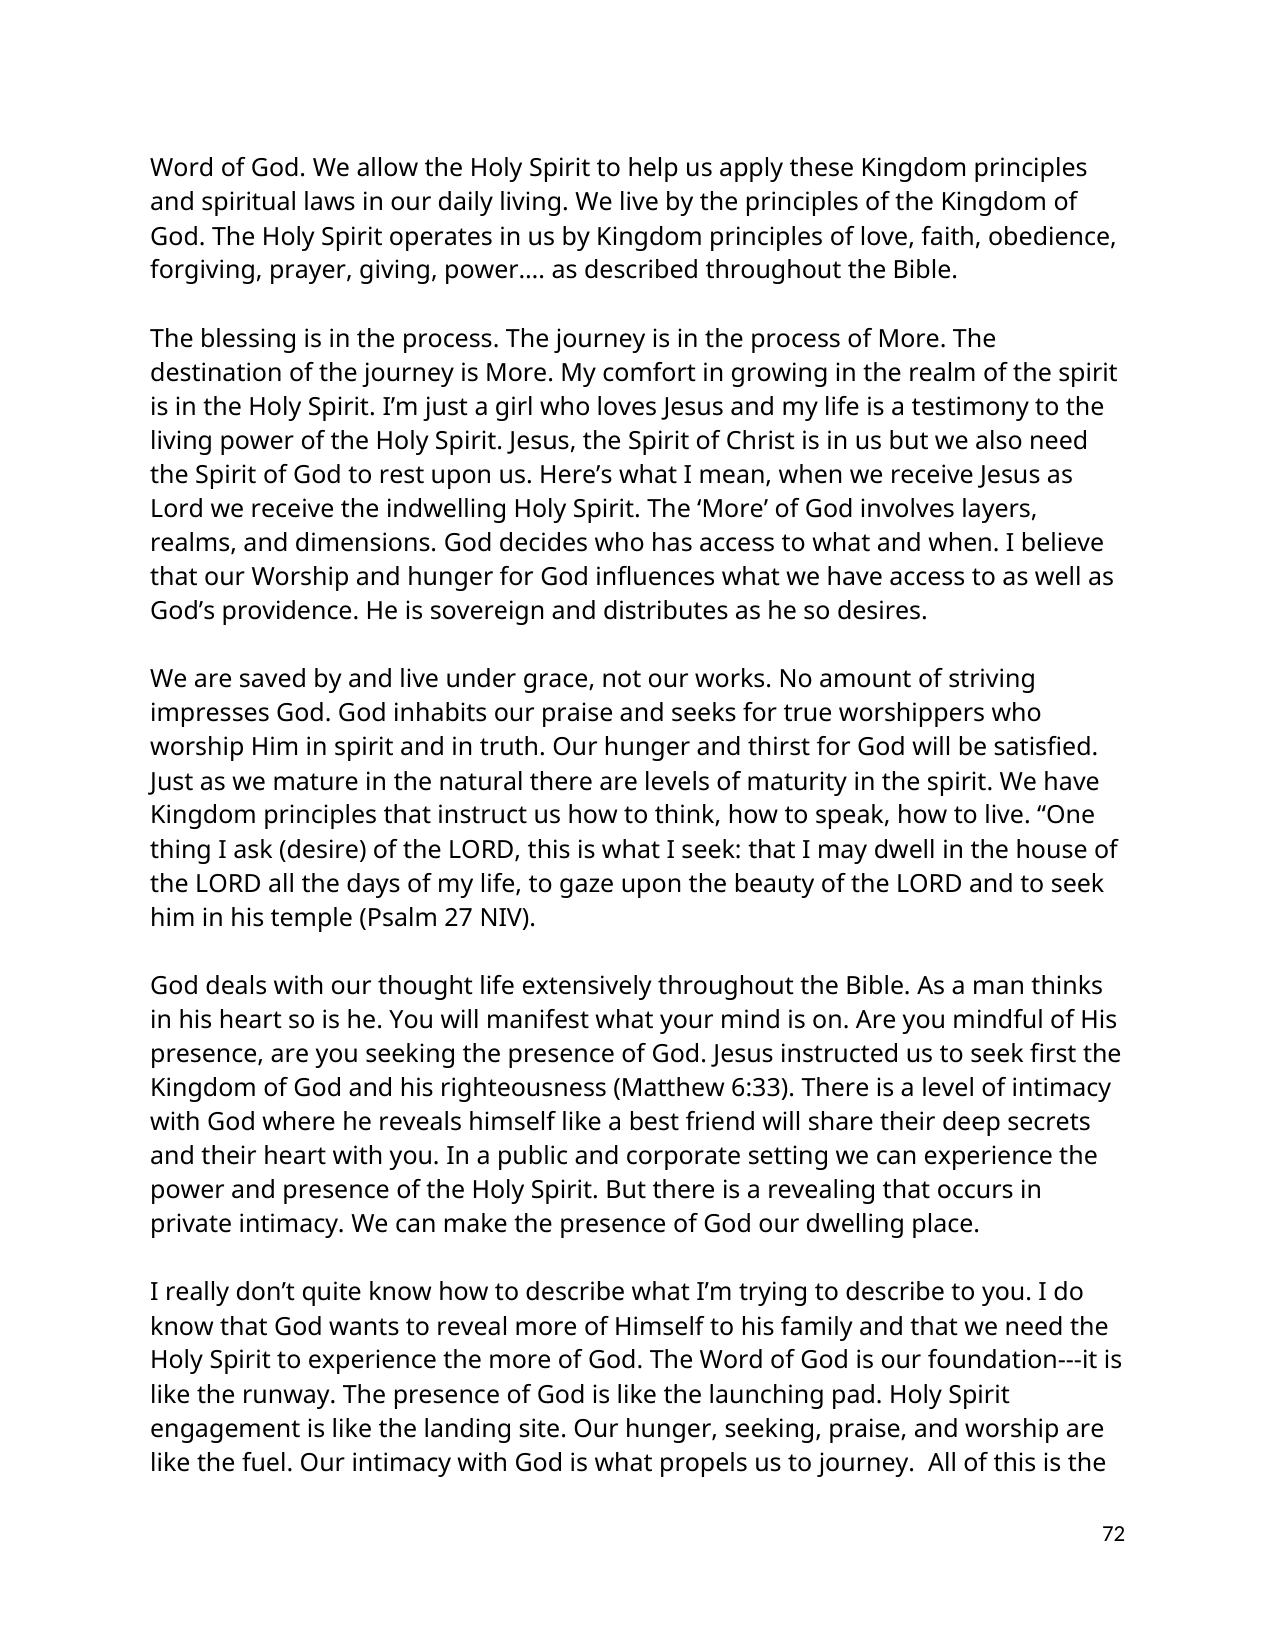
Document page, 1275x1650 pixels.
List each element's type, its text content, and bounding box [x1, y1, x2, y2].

text The blessing is in the process. The journey is in the process of More. The destination of the journey is More. My comfort in growing in the realm of the spirit is in the Holy Spirit. I’m just a girl who loves Jesus and my life is a testimony to the living power of the Holy Spirit. Jesus, the Spirit of Christ is in us but we also need the Spirit of God to rest upon us. Here’s what I mean, when we receive Jesus as Lord we receive the indwelling Holy Spirit. The ‘More’ of God involves layers, realms, and dimensions. God decides who has access to what and when. I believe that our Worship and hunger for God influences what we have access to as well as God’s providence. He is sovereign and distributes as he so desires. [150, 320, 1125, 627]
text God deals with our thought life extensively throughout the Bible. As a man thinks in his heart so is he. You will manifest what your mind is on. Are you mindful of His presence, are you seeking the presence of God. Jesus instructed us to seek first the Kingdom of God and his righteousness (Matthew 6:33). There is a level of intimacy with God where he reveals himself like a best friend will share their deep secrets and their heart with you. In a public and corporate setting we can experience the power and presence of the Holy Spirit. But there is a revealing that occurs in private intimacy. We can make the presence of God our dwelling place. [150, 967, 1125, 1240]
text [150, 150, 1125, 286]
text We are saved by and live under grace, not our works. No amount of striving impresses God. God inhabits our praise and seeks for true worshippers who worship Him in spirit and in truth. Our hunger and thirst for God will be satisfied. Just as we mature in the natural there are levels of maturity in the spirit. We have Kingdom principles that instruct us how to think, how to speak, how to live. “One thing I ask (desire) of the LORD, this is what I seek: that I may dwell in the house of the LORD all the days of my life, to gaze upon the beauty of the LORD and to seek him in his temple (Psalm 27 NIV). [150, 661, 1125, 933]
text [150, 1274, 1125, 1478]
